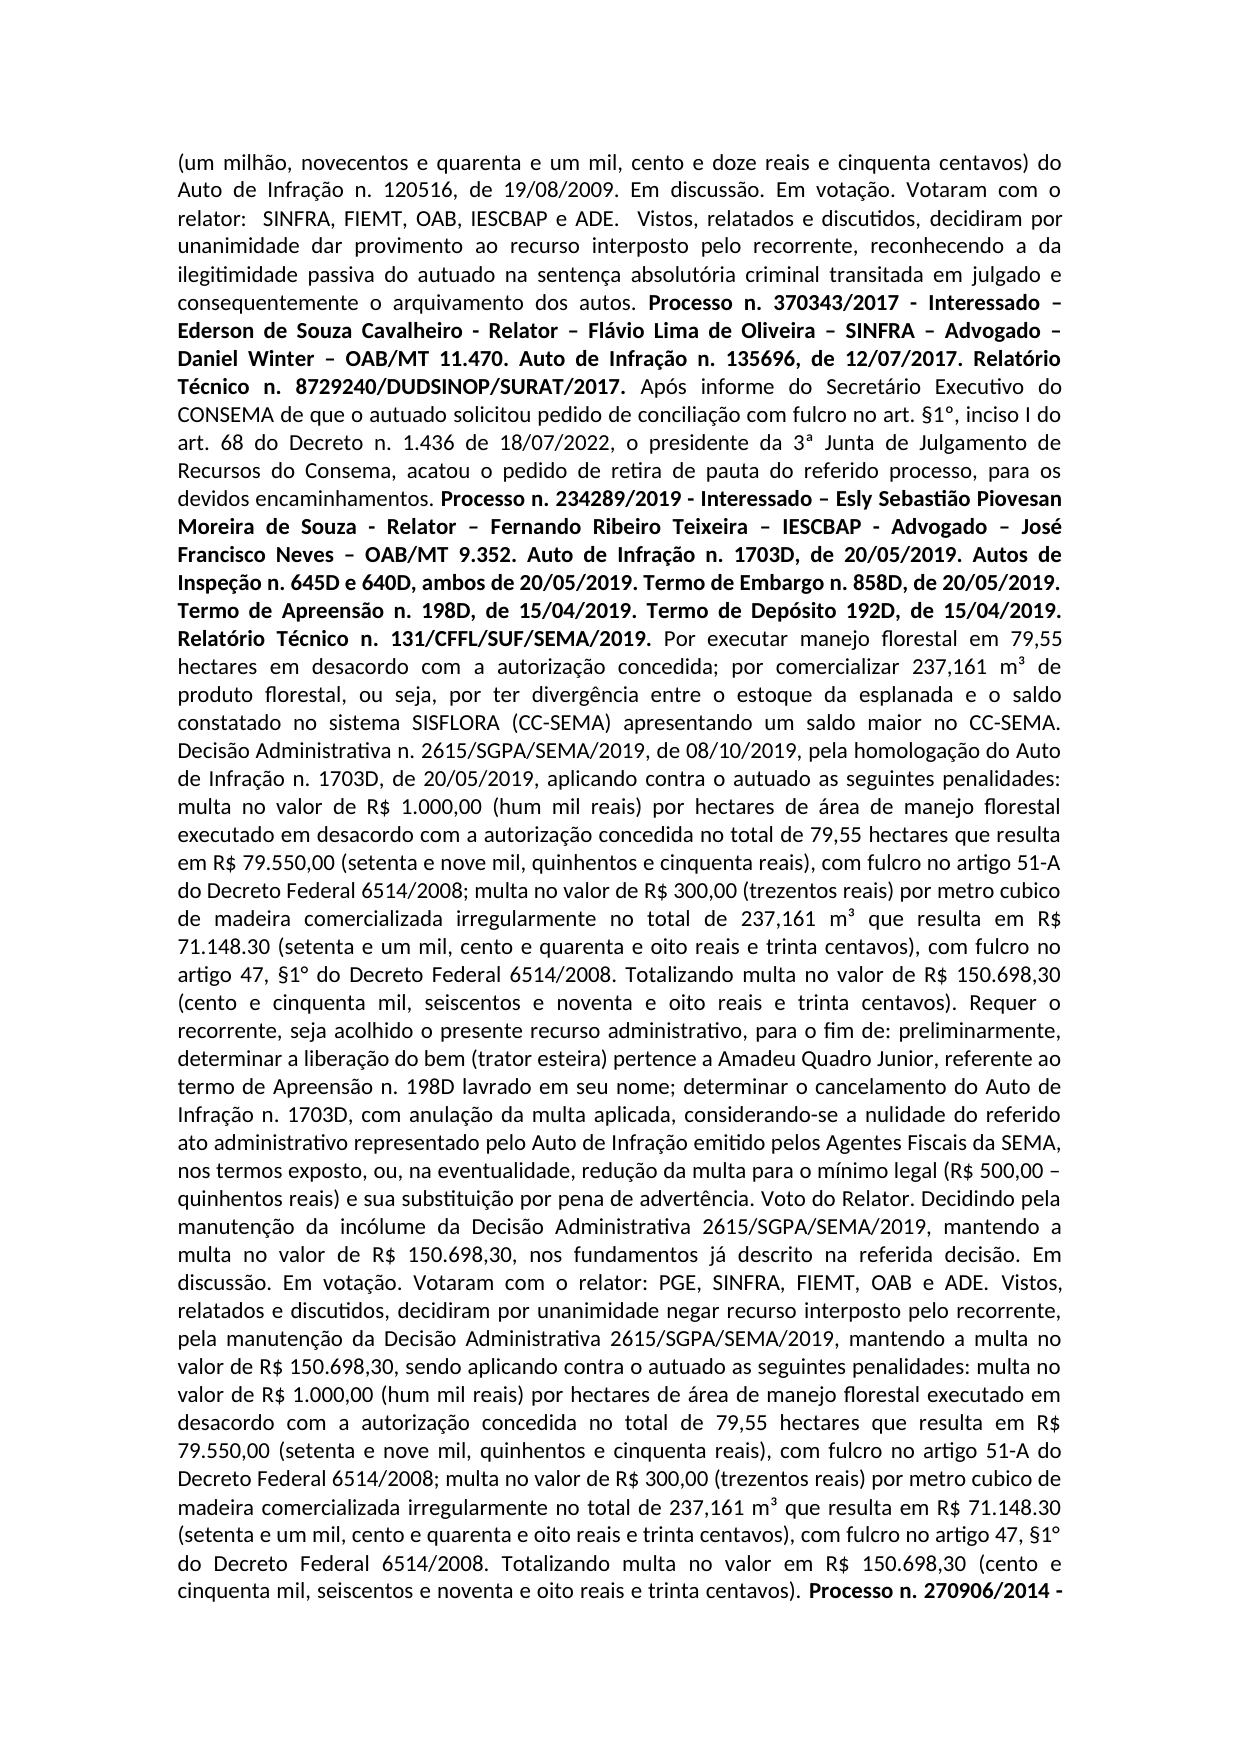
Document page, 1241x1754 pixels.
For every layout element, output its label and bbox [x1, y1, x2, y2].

text [177, 148, 1063, 1605]
